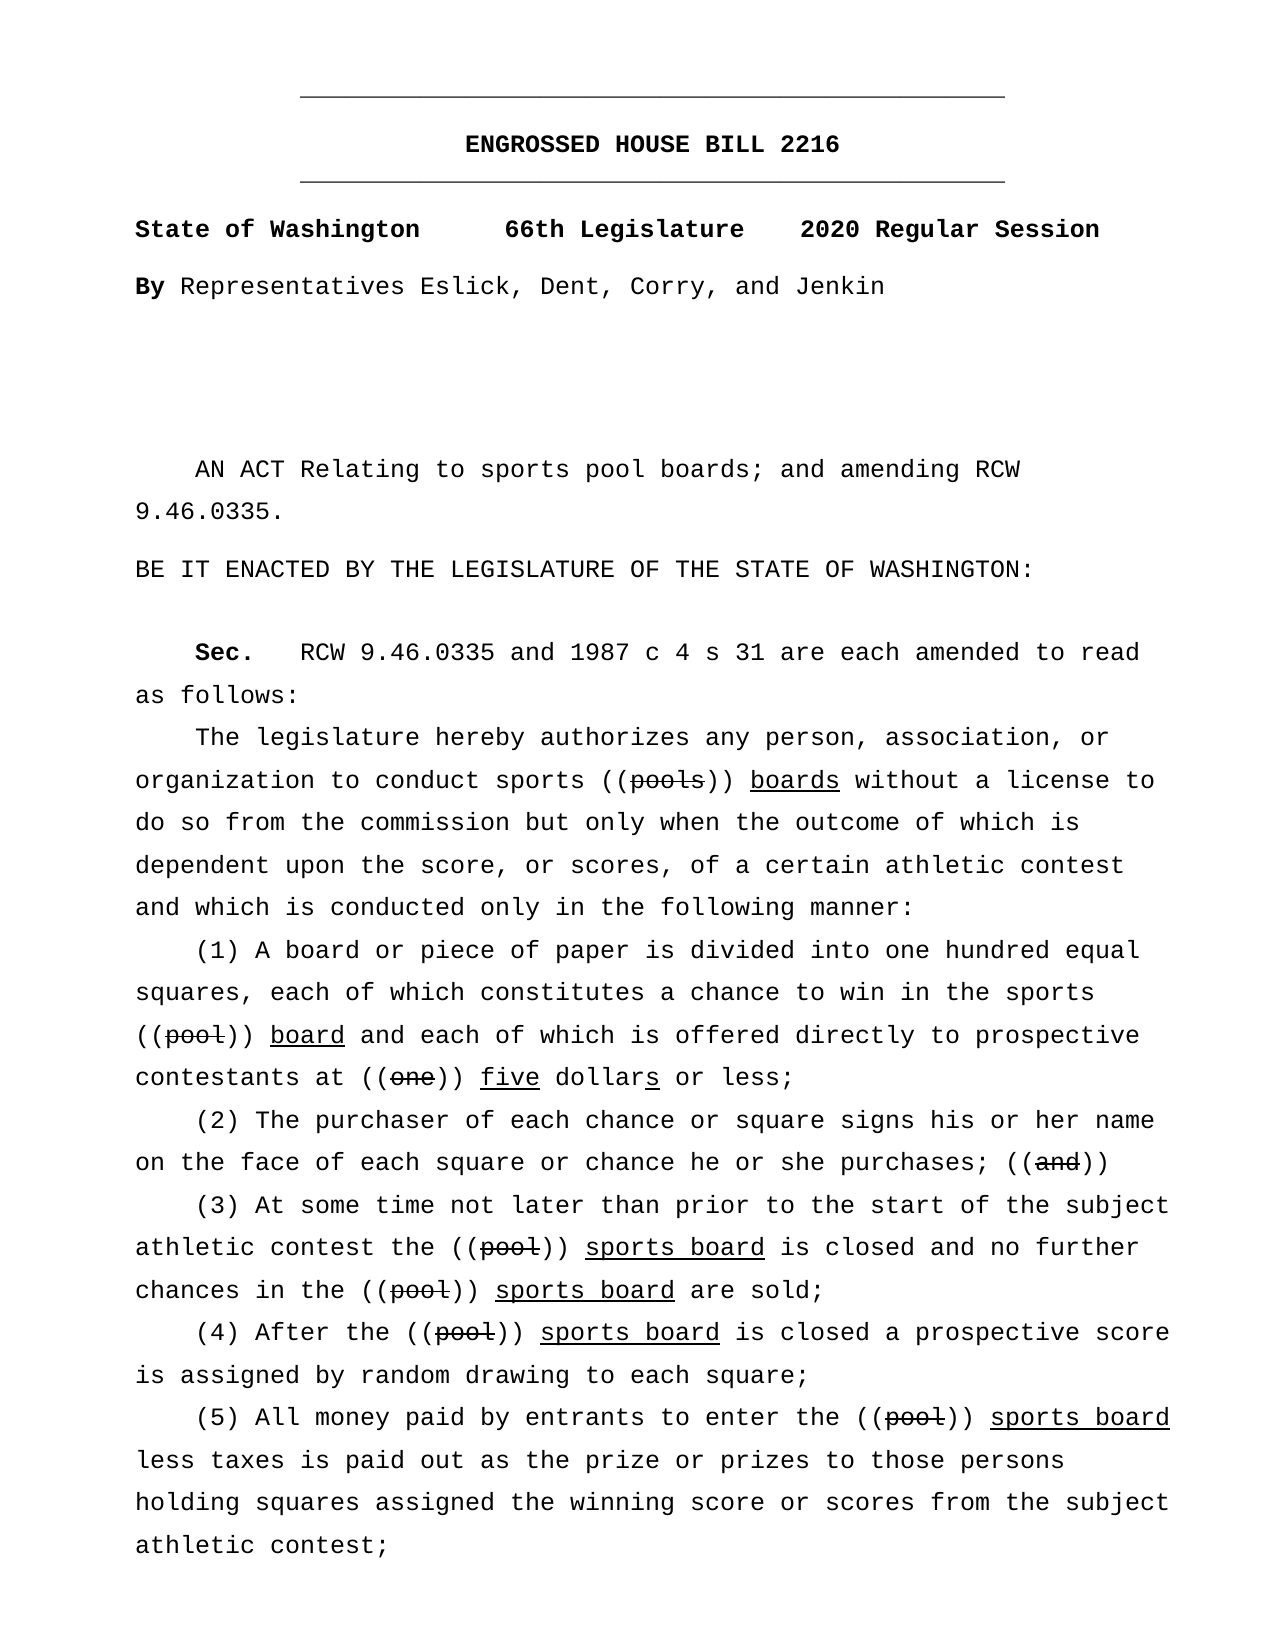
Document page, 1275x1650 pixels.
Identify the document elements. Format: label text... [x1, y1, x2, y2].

text _______________________________________________ [135, 75, 1170, 103]
text (4) After the ((pool)) sports board is closed a prospective score is assigned by random drawing to each square; [135, 1307, 1170, 1392]
text The legislature hereby authorizes any person, association, or organization to conduct sports ((pools)) boards without a license to do so from the commission but only when the outcome of which is dependent upon the score, or scores, of a certain athletic contest and which is conducted only in the following manner: [135, 712, 1170, 924]
text ENGROSSED HOUSE BILL 2216 [135, 132, 1170, 160]
text _______________________________________________ [135, 160, 1170, 188]
text State of Washington 66th Legislature 2020 Regular Session [135, 217, 1170, 245]
text (1) A board or piece of paper is divided into one hundred equal squares, each of which constitutes a chance to win in the sports ((pool)) board and each of which is offered directly to prospective contestants at ((one)) five dollars or less; [135, 924, 1170, 1094]
text (5) All money paid by entrants to enter the ((pool)) sports board less taxes is paid out as the prize or prizes to those persons holding squares assigned the winning score or scores from the subject athletic contest; [135, 1392, 1170, 1562]
text AN ACT Relating to sports pool boards; and amending RCW 9.46.0335. [135, 443, 1170, 528]
text (3) At some time not later than prior to the start of the subject athletic contest the ((pool)) sports board is closed and no further chances in the ((pool)) sports board are sold; [135, 1179, 1170, 1307]
text By Representatives Eslick, Dent, Corry, and Jenkin [135, 273, 1170, 302]
text Sec. RCW 9.46.0335 and 1987 c 4 s 31 are each amended to read as follows: [135, 627, 1170, 712]
text (2) The purchaser of each chance or square signs his or her name on the face of each square or chance he or she purchases; ((and)) [135, 1094, 1170, 1179]
text BE IT ENACTED BY THE LEGISLATURE OF THE STATE OF WASHINGTON: [135, 557, 1170, 585]
